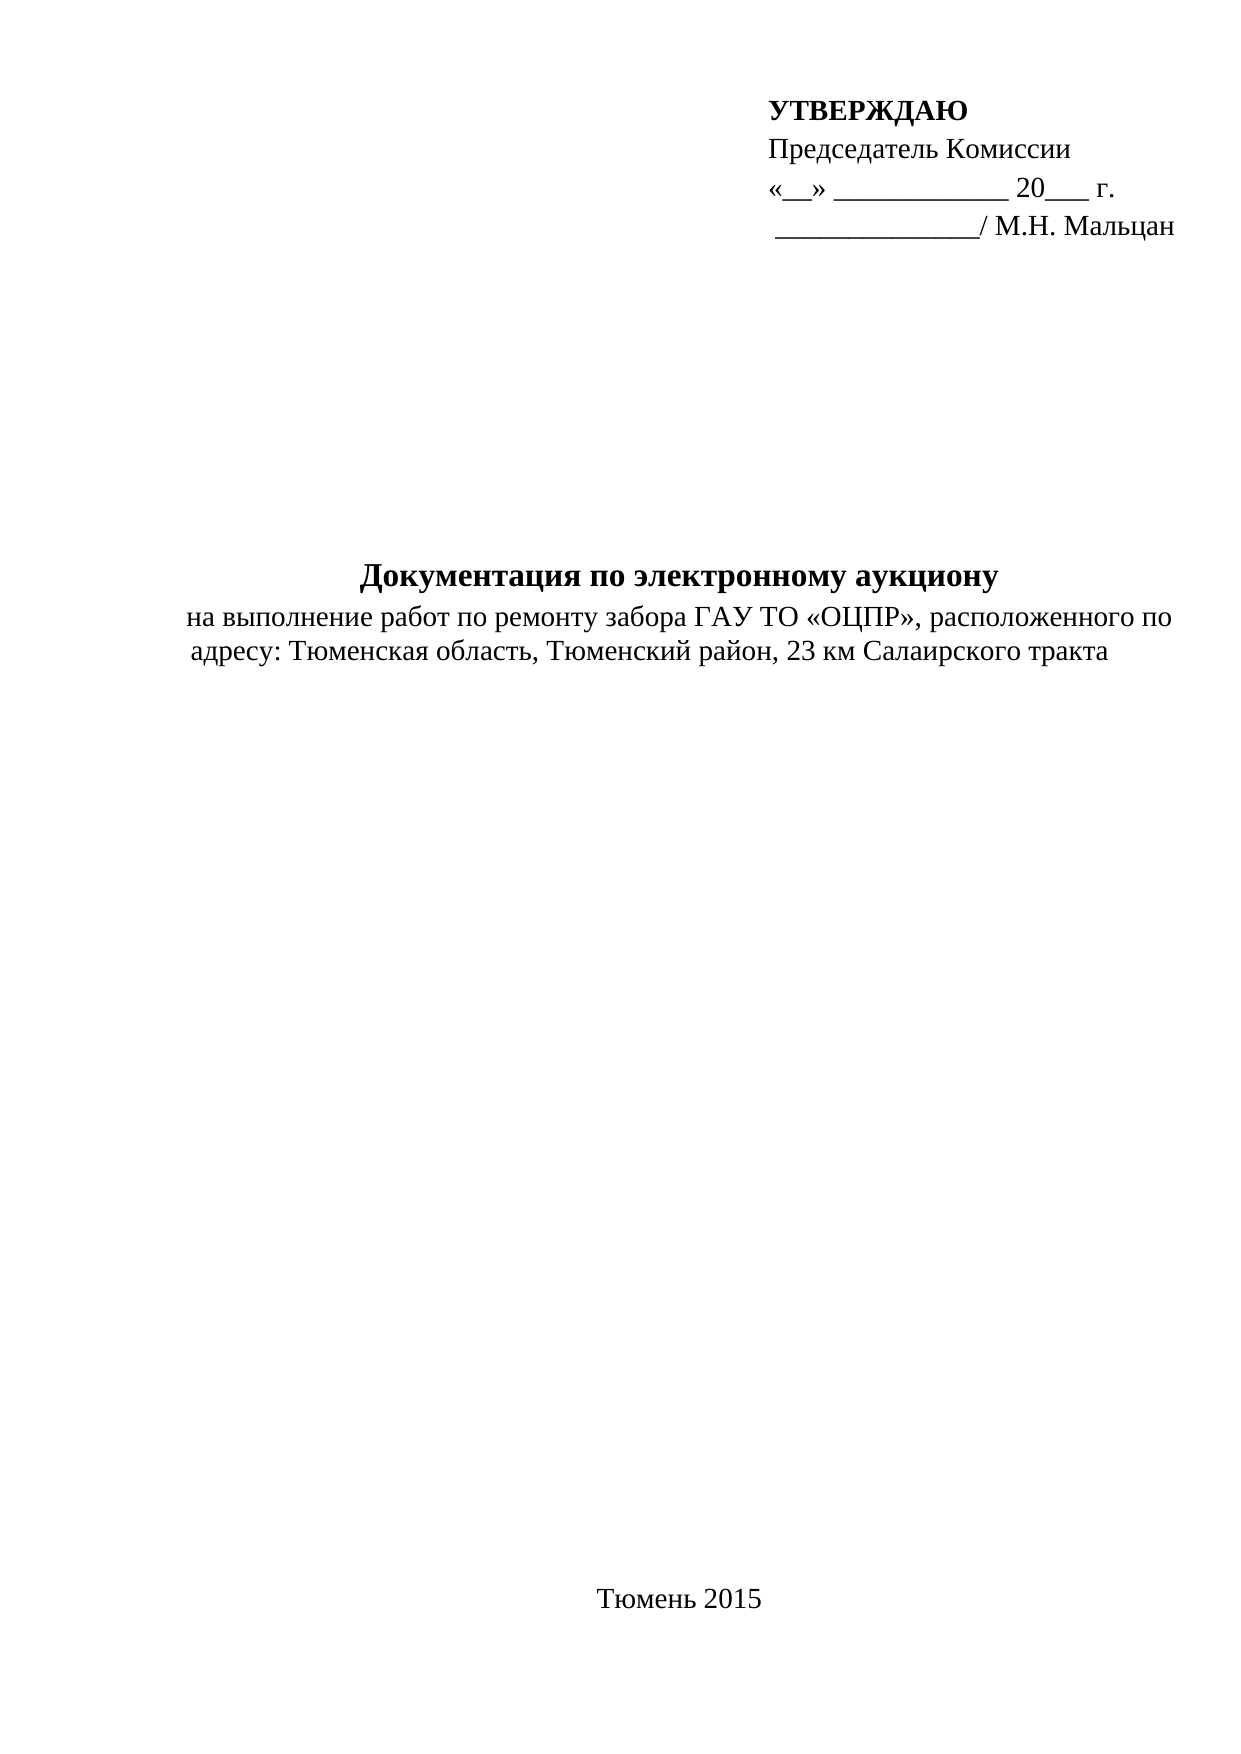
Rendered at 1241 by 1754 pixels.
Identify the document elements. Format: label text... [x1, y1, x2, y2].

text «__» ____________ 20___ г. [709, 170, 1181, 203]
text ______________/ М.Н. Мальцан [709, 208, 1181, 242]
text Председатель Комиссии [709, 131, 1181, 165]
text на выполнение работ по ремонту забора ГАУ ТО «ОЦПР», расположенного по адресу: Тюменская область, Тюменский район, 23 км Салаирского тракта [118, 599, 1181, 666]
text Документация по электронному аукциону [118, 555, 1181, 593]
text УТВЕРЖДАЮ [709, 93, 1181, 126]
text Тюмень 2015 [118, 1581, 1181, 1615]
